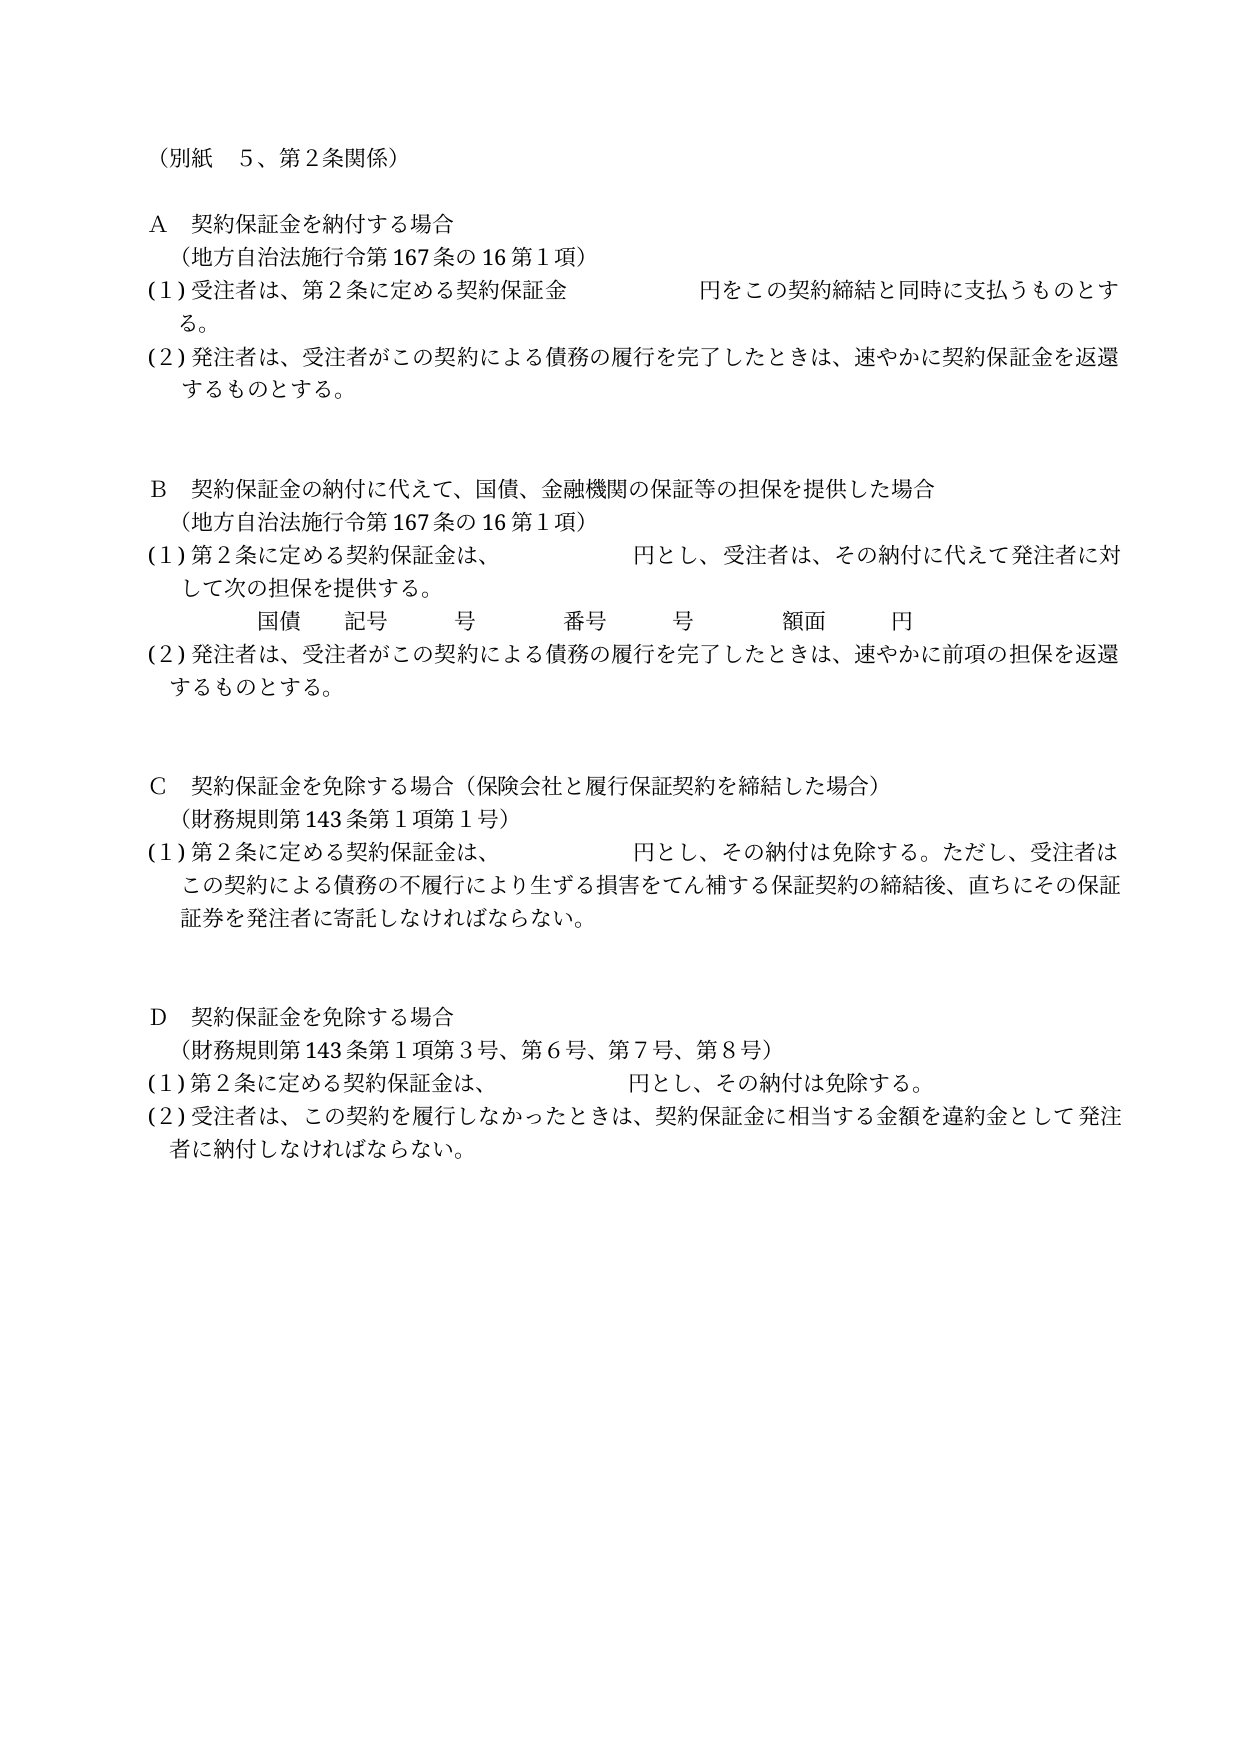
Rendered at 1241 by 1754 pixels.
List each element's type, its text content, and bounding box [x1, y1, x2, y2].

text (１) 第２条に定める契約保証金は、 円とし、その納付は免除する。ただし、受注者はこの契約による債務の不履行により生ずる損害をてん補する保証契約の締結後、直ちにその保証証券を発注者に寄託しなければならない。 [148, 834, 1122, 933]
text （財務規則第143条第１項第３号、第６号、第７号、第８号） [148, 1032, 1122, 1065]
text (１) 第２条に定める契約保証金は、 円とし、受注者は、その納付に代えて発注者に対して次の担保を提供する。 [148, 537, 1122, 603]
text 国債 記号 号 番号 号 額面 円 [148, 603, 1122, 636]
text Ｃ 契約保証金を免除する場合（保険会社と履行保証契約を締結した場合） [148, 768, 1122, 801]
text Ａ 契約保証金を納付する場合 [148, 207, 1122, 240]
text (２) 発注者は、受注者がこの契約による債務の履行を完了したときは、速やかに前項の担保を返還するものとする。 [148, 636, 1122, 702]
text （財務規則第143条第１項第１号） [148, 801, 1122, 834]
text Ｄ 契約保証金を免除する場合 [148, 999, 1122, 1032]
text (１) 受注者は、第２条に定める契約保証金 円をこの契約締結と同時に支払うものとする。 [148, 273, 1122, 339]
text (２) 受注者は、この契約を履行しなかったときは、契約保証金に相当する金額を違約金として発注者に納付しなければならない。 [148, 1098, 1122, 1164]
text (２) 発注者は、受注者がこの契約による債務の履行を完了したときは、速やかに契約保証金を返還するものとする。 [148, 339, 1122, 405]
text Ｂ 契約保証金の納付に代えて、国債、金融機関の保証等の担保を提供した場合 [148, 471, 1122, 504]
text （地方自治法施行令第167条の16第１項） [148, 504, 1122, 537]
text （別紙 ５、第２条関係） [148, 141, 1122, 174]
text （地方自治法施行令第167条の16第１項） [148, 240, 1122, 273]
text (１) 第２条に定める契約保証金は、 円とし、その納付は免除する。 [148, 1065, 1122, 1098]
